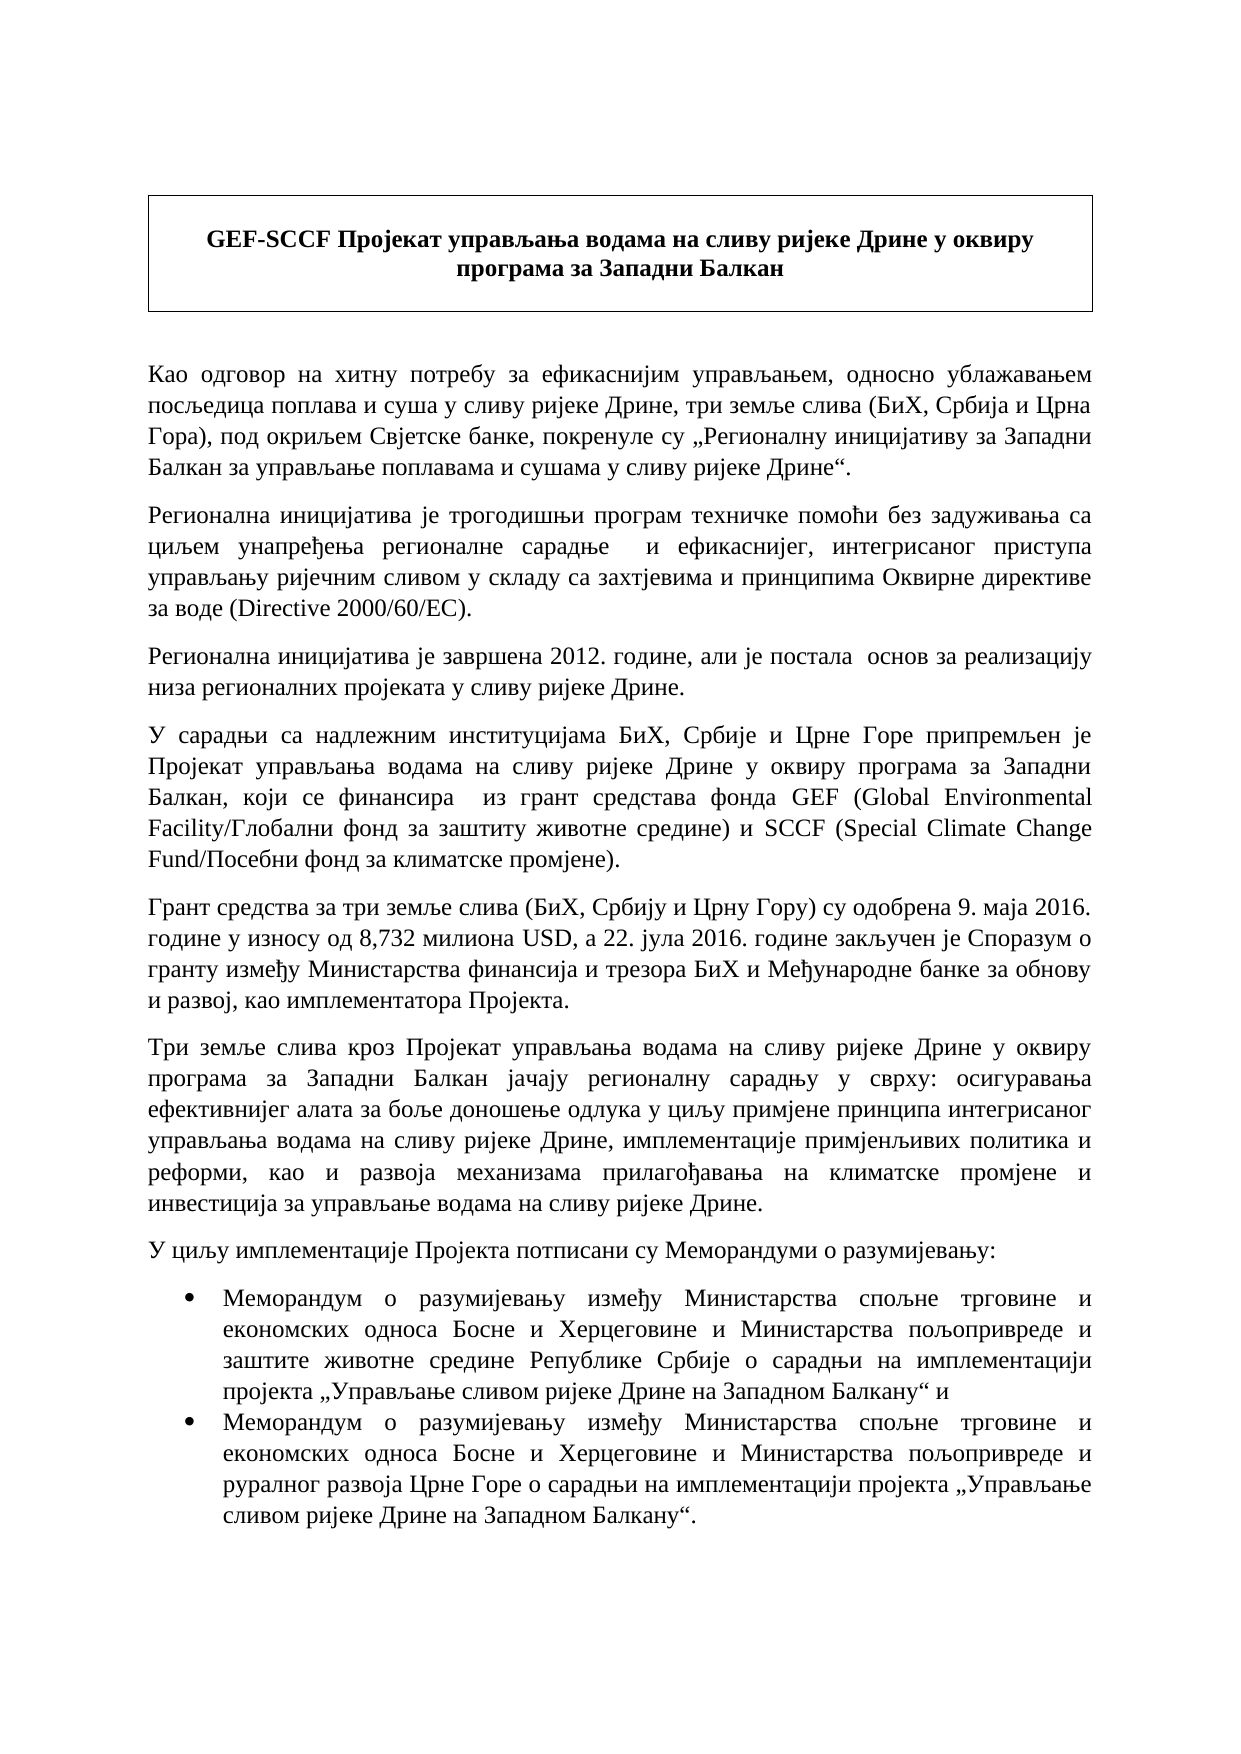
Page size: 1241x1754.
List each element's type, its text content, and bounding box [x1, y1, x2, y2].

text Као одговор на хитну потребу за ефикаснијим управљањем, односно ублажавањем посљедица поплава и суша у сливу ријеке Дрине, три земље слива (БиХ, Србија и Црна Гора), под окриљем Свјетске банке, покренуле су „Регионалну иницијативу за Западни Балкан за управљање поплавама и сушама у сливу ријеке Дрине“. [148, 359, 1093, 481]
text У циљу имплементације Пројекта потписани су Меморандуми о разумијевању: [148, 1235, 1093, 1264]
text Грант средства за три земље слива (БиХ, Србију и Црну Гору) су одобрена 9. маја 2016. године у износу од 8,732 милиона USD, а 22. јула 2016. године закључен је Споразум о гранту између Министарства финансија и трезора БиХ и Међународне банке за обнову и развој, као имплементатора Пројекта. [148, 892, 1093, 1013]
list Меморандум о разумијевању између Министарства спољне трговине и економских односа Босне и Херцеговине и Министарства пољопривреде и руралног развоја Црне Горе о сарадњи на имплементацији пројекта „Управљање сливом ријеке Дрине на Западном Балкану“. [185, 1407, 1093, 1529]
text Регионална иницијатива је трогодишњи програм техничке помоћи без задуживања са циљем унапређења регионалне сарадње и ефикаснијег, интегрисаног приступа управљању ријечним сливом у складу са захтјевима и принципима Оквирне директиве за воде (Directive 2000/60/EC). [148, 500, 1093, 622]
text У сарадњи са надлежним институцијама БиХ, Србије и Црне Горе припремљен је Пројекат управљања водама на сливу ријеке Дрине у оквиру програма за Западни Балкан, који се финансира из грант средстава фонда GEF (Global Environmental Facility/Глобални фонд за заштиту животне средине) и SCCF (Special Climate Change Fund/Посебни фонд за климатске промјене). [148, 720, 1093, 873]
text Регионална иницијатива је завршена 2012. године, али је постала основ за реализацију низа регионалних пројеката у сливу ријеке Дрине. [148, 641, 1093, 701]
list Меморандум о разумијевању између Министарства спољне трговине и економских односа Босне и Херцеговине и Министарства пољопривреде и заштите животне средине Републике Србије о сарадњи на имплементацији пројекта „Управљање сливом ријеке Дрине на Западном Балкану“ и [185, 1283, 1093, 1405]
table_header GEF-SCCF Пројекат управљања водама на сливу ријеке Дрине у оквиру програма за Западни Балкан [149, 196, 1092, 311]
text Три земље слива кроз Пројекат управљања водама на сливу ријеке Дрине у оквиру програма за Западни Балкан јачају регионалну сарадњу у сврху: осигуравања ефективнијег алата за боље доношење одлука у циљу примјене принципа интегрисаног управљања водама на сливу ријеке Дрине, имплементације примјенљивих политика и реформи, као и развоја механизама прилагођавања на климатске промјене и инвестиција за управљање водама на сливу ријеке Дрине. [148, 1032, 1093, 1216]
